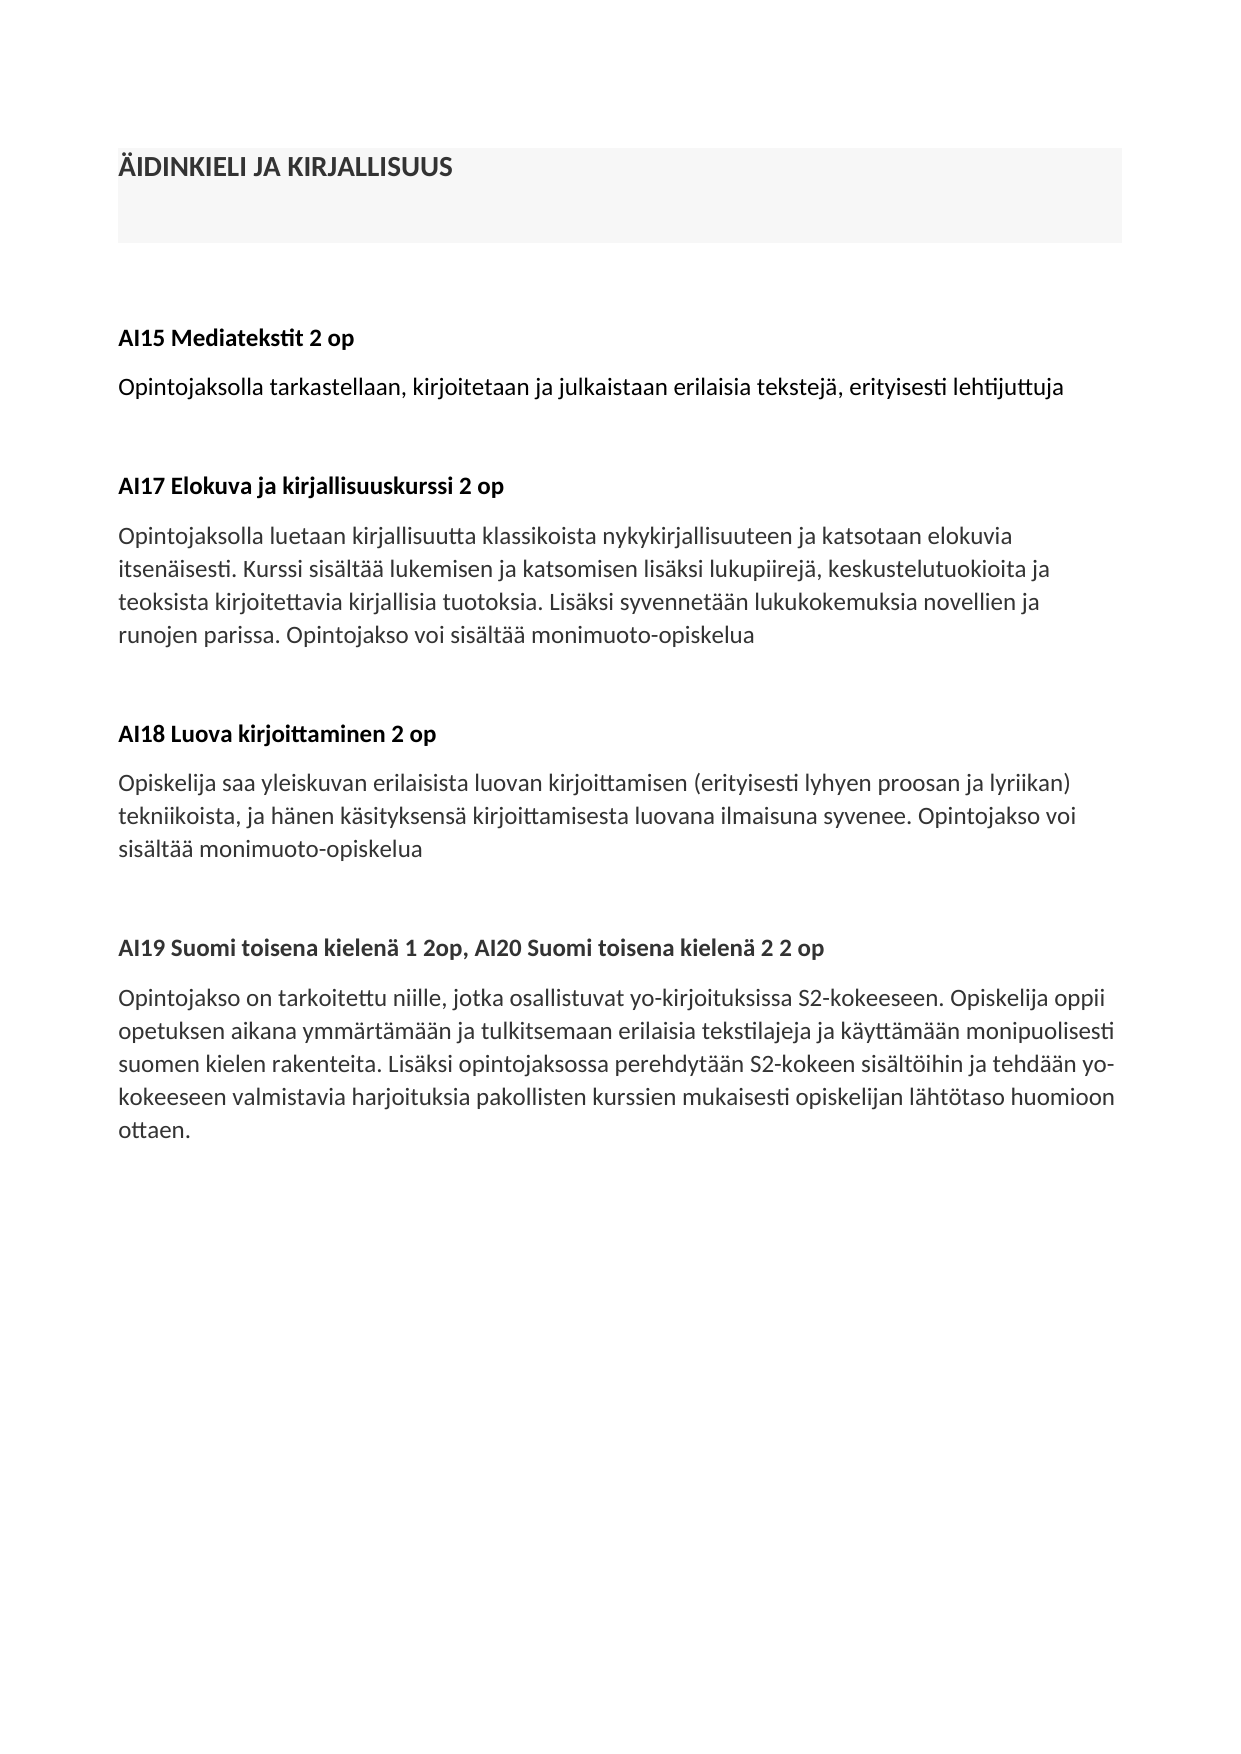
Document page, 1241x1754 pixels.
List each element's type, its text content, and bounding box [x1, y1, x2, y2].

text AI15 Mediatekstit 2 op [118, 322, 1122, 352]
text Opintojakso on tarkoitettu niille, jotka osallistuvat yo-kirjoituksissa S2-kokeeseen. Opiskelija oppii opetuksen aikana ymmärtämään ja tulkitsemaan erilaisia tekstilajeja ja käyttämään monipuolisesti suomen kielen rakenteita. Lisäksi opintojaksossa perehdytään S2-kokeen sisältöihin ja tehdään yo-kokeeseen valmistavia harjoituksia pakollisten kurssien mukaisesti opiskelijan lähtötaso huomioon ottaen. [118, 982, 1122, 1144]
text AI19 Suomi toisena kielenä 1 2op, AI20 Suomi toisena kielenä 2 2 op [118, 932, 1122, 963]
text Opintojaksolla tarkastellaan, kirjoitetaan ja julkaistaan erilaisia tekstejä, erityisesti lehtijuttuja [118, 371, 1122, 402]
text ÄIDINKIELI JA KIRJALLISUUS [118, 148, 1122, 183]
text AI18 Luova kirjoittaminen 2 op [118, 718, 1122, 748]
text Opintojaksolla luetaan kirjallisuutta klassikoista nykykirjallisuuteen ja katsotaan elokuvia itsenäisesti. Kurssi sisältää lukemisen ja katsomisen lisäksi lukupiirejä, keskustelutuokioita ja teoksista kirjoitettavia kirjallisia tuotoksia. Lisäksi syvennetään lukukokemuksia novellien ja runojen parissa. Opintojakso voi sisältää monimuoto-opiskelua [118, 520, 1122, 649]
text Opiskelija saa yleiskuvan erilaisista luovan kirjoittamisen (erityisesti lyhyen proosan ja lyriikan) tekniikoista, ja hänen käsityksensä kirjoittamisesta luovana ilmaisuna syvenee. Opintojakso voi sisältää monimuoto-opiskelua [118, 767, 1122, 864]
text AI17 Elokuva ja kirjallisuuskurssi 2 op [118, 470, 1122, 501]
